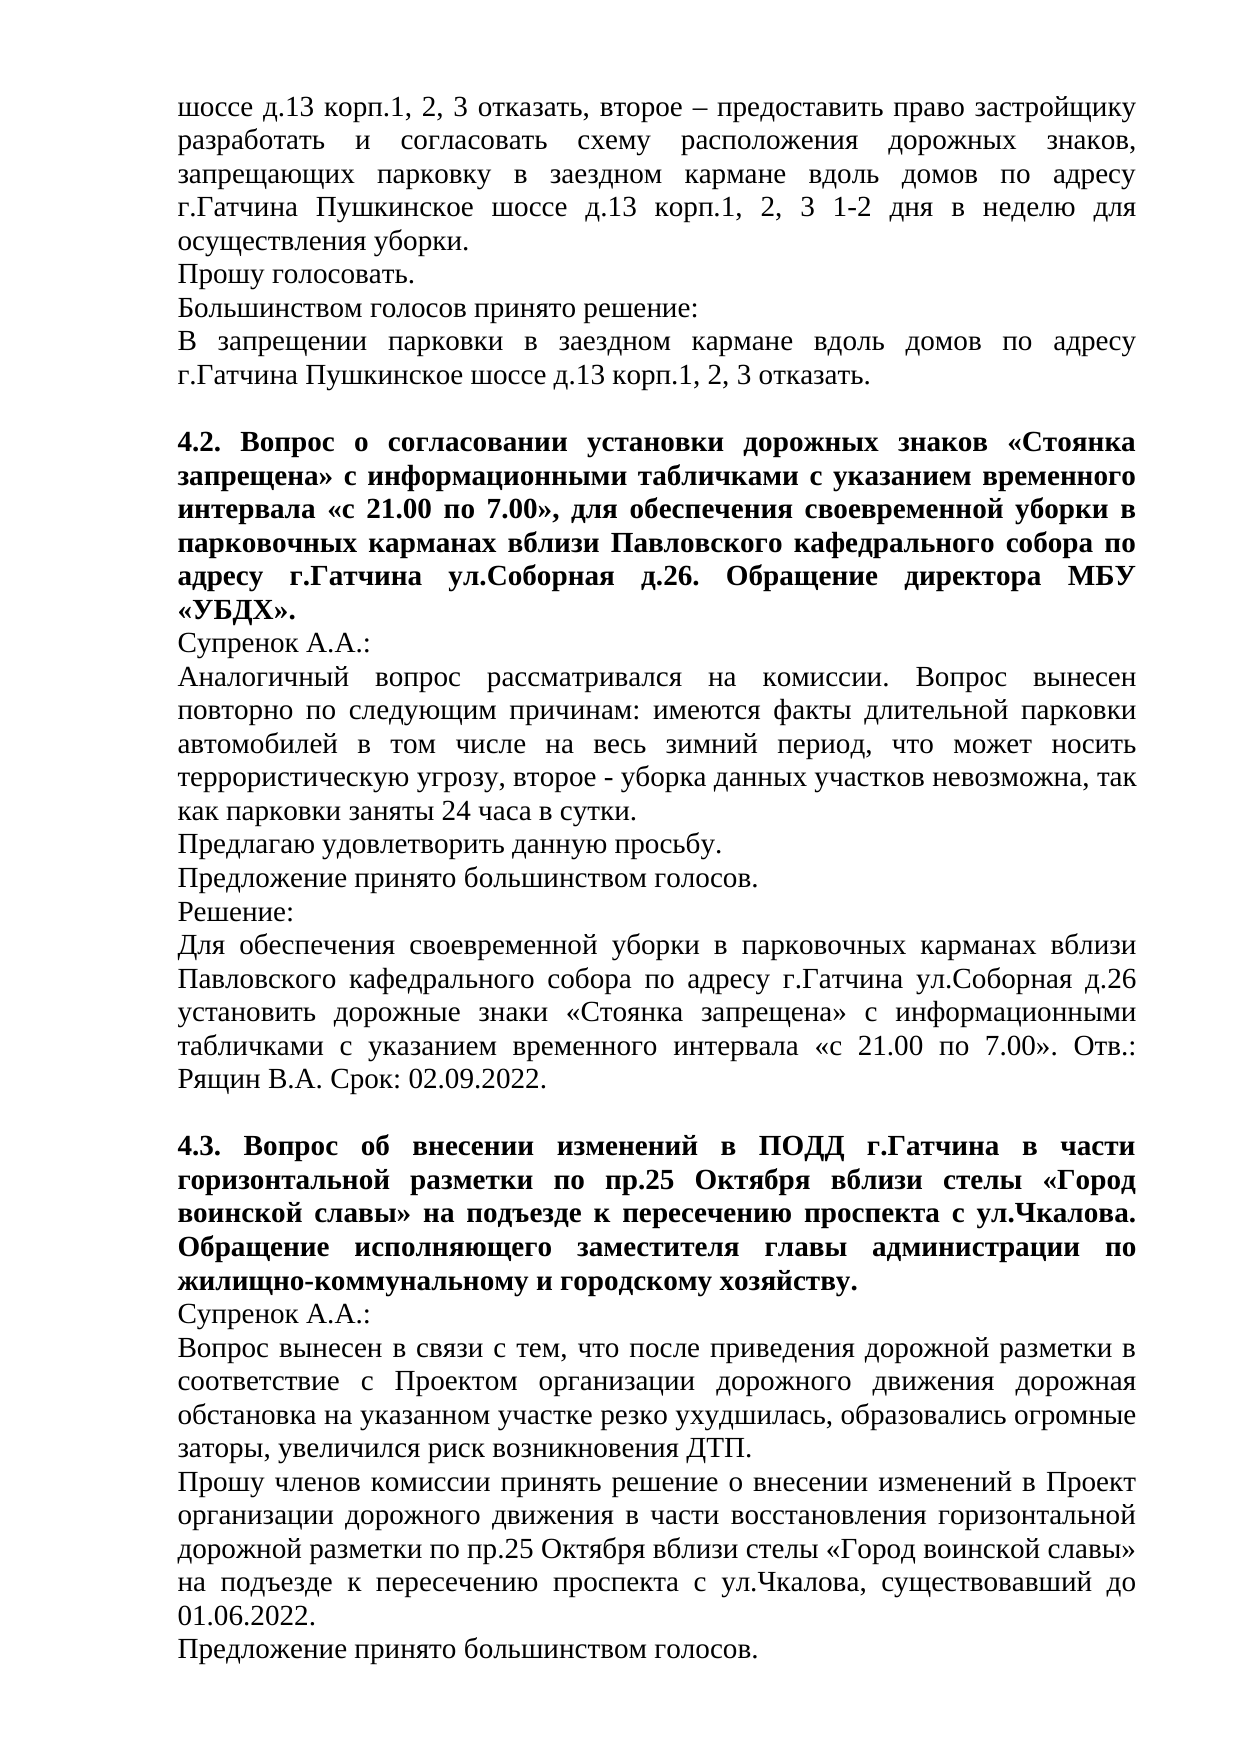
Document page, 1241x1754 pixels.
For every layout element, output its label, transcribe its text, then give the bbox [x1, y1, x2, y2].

text Супренок А.А.: [177, 1296, 1137, 1330]
text Предложение принято большинством голосов. [177, 860, 1137, 894]
text Вопрос вынесен в связи с тем, что после приведения дорожной разметки в соответствие с Проектом организации дорожного движения дорожная обстановка на указанном участке резко ухудшилась, образовались огромные заторы, увеличился риск возникновения ДТП. [177, 1330, 1137, 1464]
text В запрещении парковки в заездном кармане вдоль домов по адресу г.Гатчина Пушкинское шоссе д.13 корп.1, 2, 3 отказать. [177, 323, 1137, 391]
text Предлагаю удовлетворить данную просьбу. [177, 827, 1137, 860]
text Предложение принято большинством голосов. [177, 1632, 1137, 1665]
text Решение: [177, 894, 1137, 927]
text 4.2. Вопрос о согласовании установки дорожных знаков «Стоянка запрещена» с информационными табличками с указанием временного интервала «с 21.00 по 7.00», для обеспечения своевременной уборки в парковочных карманах вблизи Павловского кафедрального собора по адресу г.Гатчина ул.Соборная д.26. Обращение директора МБУ «УБДХ». [177, 424, 1137, 625]
text Для обеспечения своевременной уборки в парковочных карманах вблизи Павловского кафедрального собора по адресу г.Гатчина ул.Соборная д.26 установить дорожные знаки «Стоянка запрещена» с информационными табличками с указанием временного интервала «с 21.00 по 7.00». Отв.: Рящин В.А. Срок: 02.09.2022. [177, 927, 1137, 1095]
text Прошу членов комиссии принять решение о внесении изменений в Проект организации дорожного движения в части восстановления горизонтальной дорожной разметки по пр.25 Октября вблизи стелы «Город воинской славы» на подъезде к пересечению проспекта с ул.Чкалова, существовавший до 01.06.2022. [177, 1464, 1137, 1632]
text Прошу голосовать. [177, 256, 1137, 290]
text 4.3. Вопрос об внесении изменений в ПОДД г.Гатчина в части горизонтальной разметки по пр.25 Октября вблизи стелы «Город воинской славы» на подъезде к пересечению проспекта с ул.Чкалова. Обращение исполняющего заместителя главы администрации по жилищно-коммунальному и городскому хозяйству. [177, 1128, 1137, 1296]
text Большинством голосов принято решение: [177, 290, 1137, 323]
text Супренок А.А.: [177, 625, 1137, 659]
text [177, 89, 1137, 256]
text Аналогичный вопрос рассматривался на комиссии. Вопрос вынесен повторно по следующим причинам: имеются факты длительной парковки автомобилей в том числе на весь зимний период, что может носить террористическую угрозу, второе - уборка данных участков невозможна, так как парковки заняты 24 часа в сутки. [177, 659, 1137, 827]
